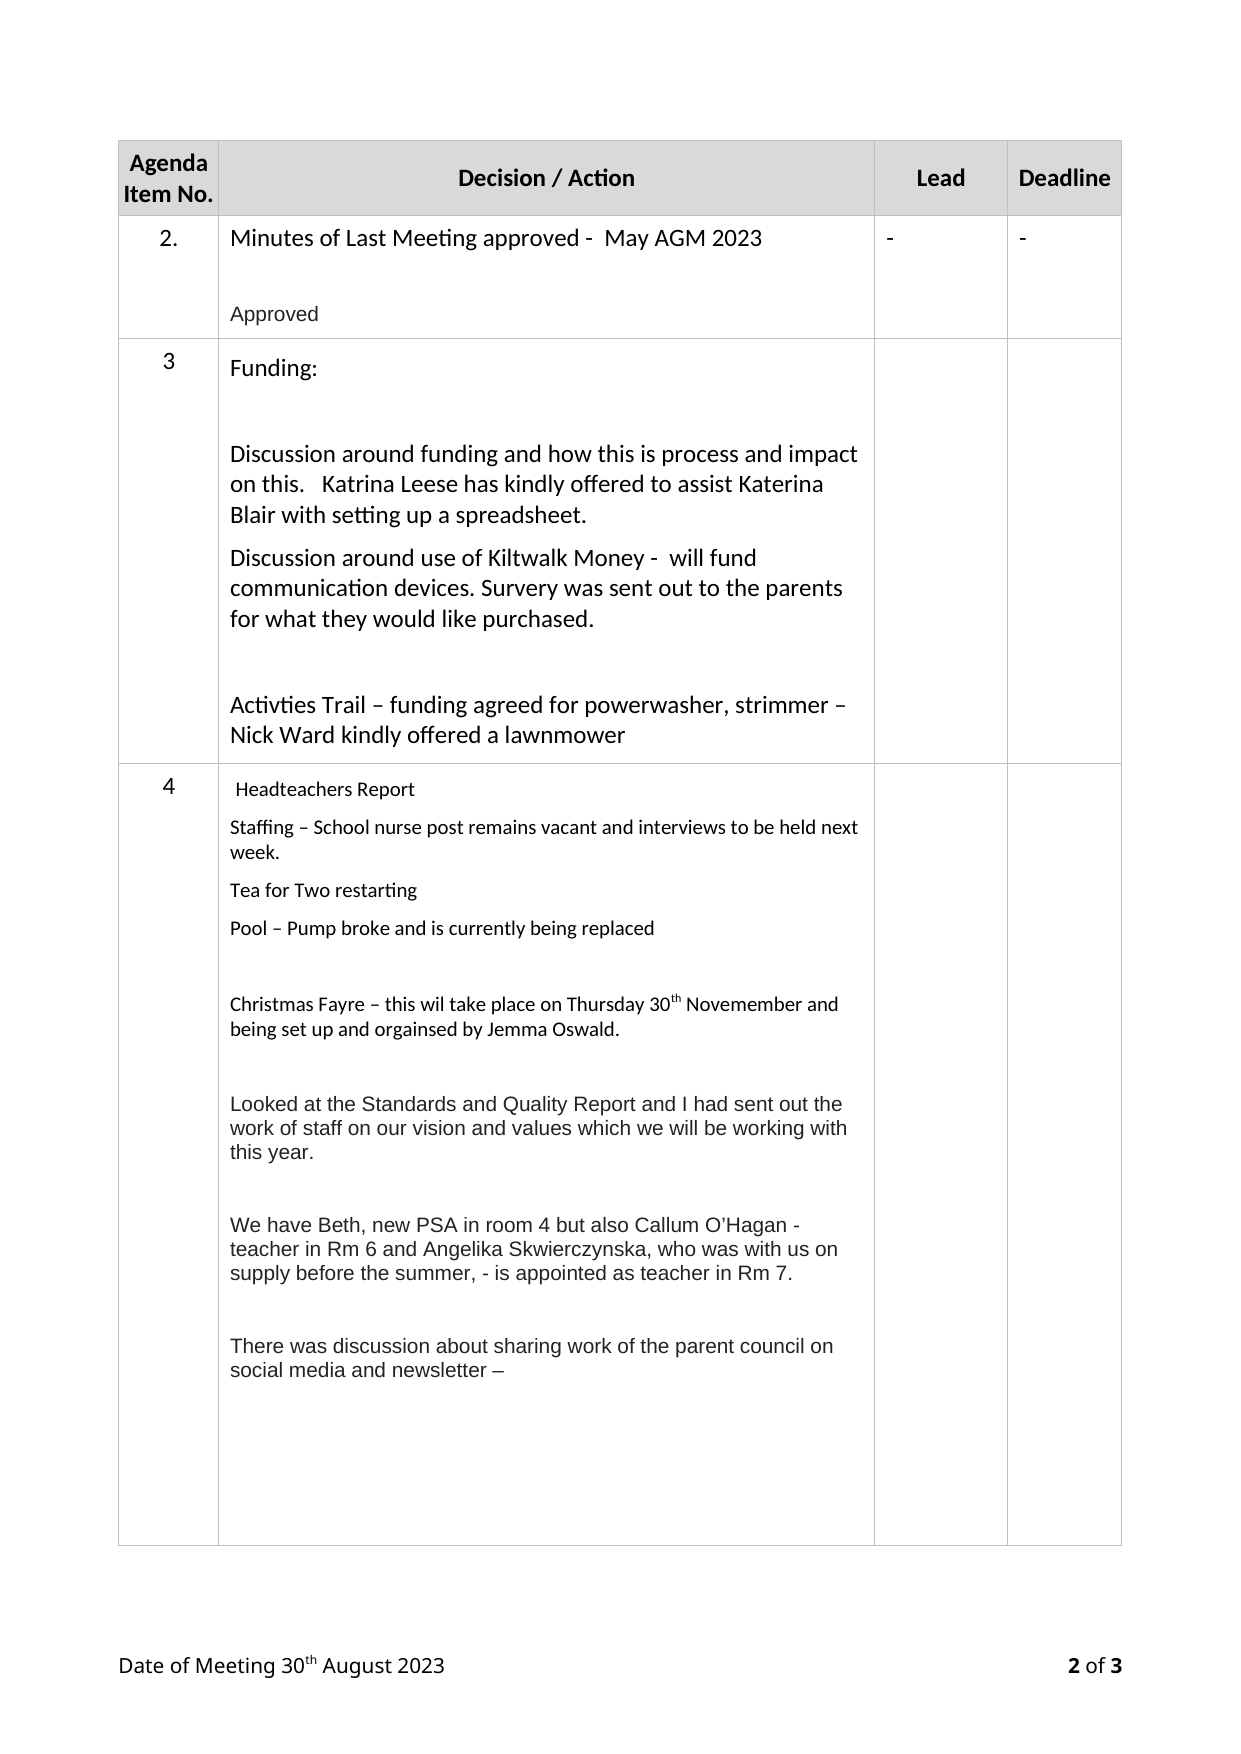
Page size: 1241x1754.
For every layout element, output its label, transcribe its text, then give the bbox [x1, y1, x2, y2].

table_cell Headteachers Report Staffing – School nurse post remains vacant and interviews to be held next week. Tea for Two restarting Pool – Pump broke and is currently being replaced Christmas Fayre – this wil take place on Thursday 30th Novemember and being set up and orgainsed by Jemma Oswald. Looked at the Standards and Quality Report and I had sent out the work of staff on our vision and values which we will be working with this year. We have Beth, new PSA in room 4 but also Callum O’Hagan -teacher in Rm 6 and Angelika Skwierczynska, who was with us on supply before the summer, - is appointed as teacher in Rm 7. There was discussion about sharing work of the parent council on social media and newsletter – [219, 764, 874, 1544]
table_cell 4 [119, 764, 218, 1544]
table_cell [1008, 339, 1121, 762]
table_cell [875, 339, 1007, 762]
table_cell Funding: Discussion around funding and how this is process and impact on this. Katrina Leese has kindly offered to assist Katerina Blair with setting up a spreadsheet. Discussion around use of Kiltwalk Money - will fund communication devices. Survery was sent out to the parents for what they would like purchased. Activties Trail – funding agreed for powerwasher, strimmer – Nick Ward kindly offered a lawnmower [219, 339, 874, 762]
table_cell [1008, 764, 1121, 1544]
table_header Agenda Item No. [119, 141, 218, 215]
table_cell 2. [119, 216, 218, 338]
table_cell - [1008, 216, 1121, 338]
table_header Deadline [1008, 141, 1121, 215]
table_cell - [875, 216, 1007, 338]
table_header Lead [875, 141, 1007, 215]
table_cell [875, 764, 1007, 1544]
table_header Decision / Action [219, 141, 874, 215]
table_cell 3 [119, 339, 218, 762]
table_cell Minutes of Last Meeting approved - May AGM 2023 Approved [219, 216, 874, 338]
